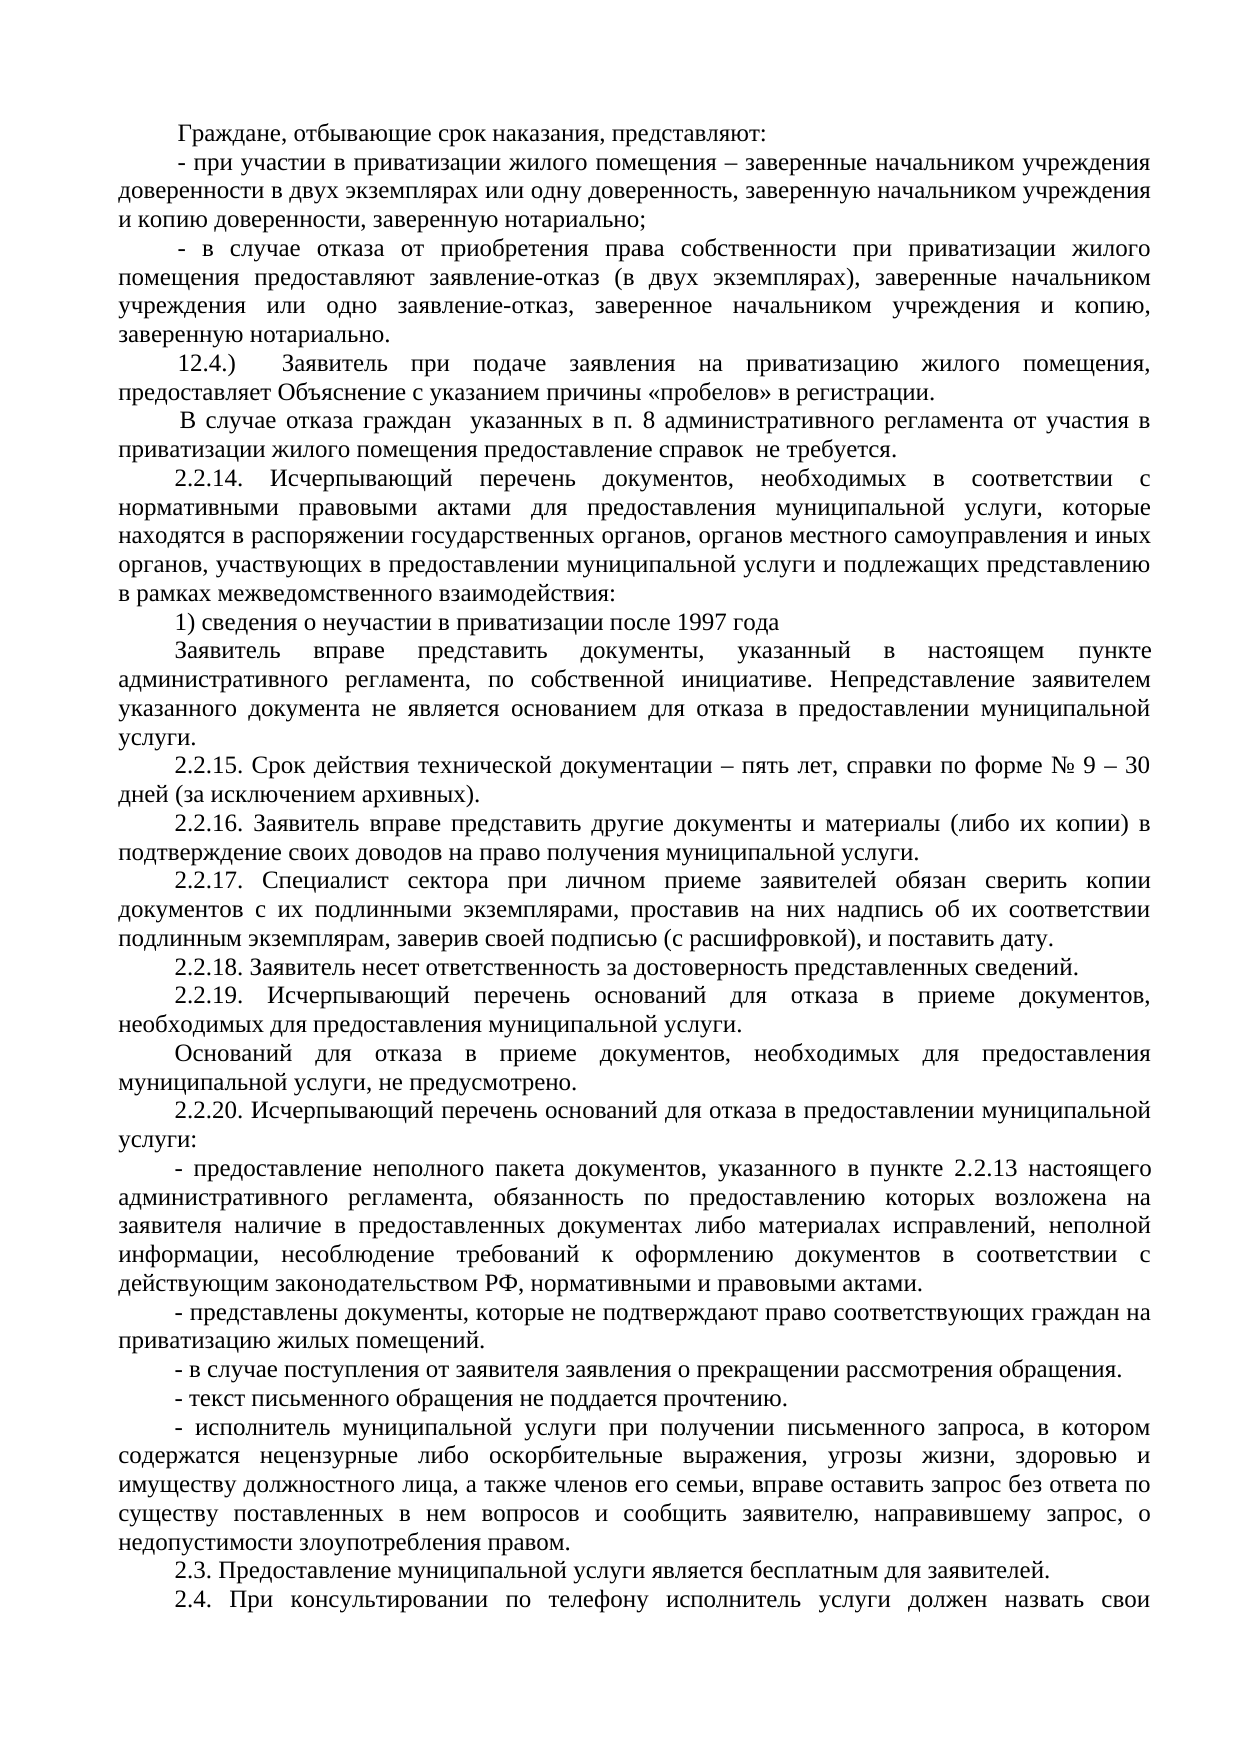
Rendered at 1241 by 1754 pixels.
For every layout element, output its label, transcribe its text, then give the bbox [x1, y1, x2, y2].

text 2.2.15. Срок действия технической документации – пять лет, справки по форме № 9 – 30 дней (за исключением архивных). [118, 751, 1152, 808]
text - в случае поступления от заявителя заявления о прекращении рассмотрения обращения. [118, 1354, 1152, 1383]
text 2.2.16. Заявитель вправе представить другие документы и материалы (либо их копии) в подтверждение своих доводов на право получения муниципальной услуги. [118, 808, 1152, 866]
text - в случае отказа от приобретения права собственности при приватизации жилого помещения предоставляют заявление-отказ (в двух экземплярах), заверенные начальником учреждения или одно заявление-отказ, заверенное начальником учреждения и копию, заверенную нотариально. [118, 233, 1152, 348]
text В случае отказа граждан указанных в п. 8 административного регламента от участия в приватизации жилого помещения предоставление справок не требуется. [118, 406, 1152, 463]
text - предоставление неполного пакета документов, указанного в пункте 2.2.13 настоящего административного регламента, обязанность по предоставлению которых возложена на заявителя наличие в предоставленных документах либо материалах исправлений, неполной информации, несоблюдение требований к оформлению документов в соответствии с действующим законодательством РФ, нормативными и правовыми актами. [118, 1153, 1152, 1297]
text - исполнитель муниципальной услуги при получении письменного запроса, в котором содержатся нецензурные либо оскорбительные выражения, угрозы жизни, здоровью и имуществу должностного лица, а также членов его семьи, вправе оставить запрос без ответа по существу поставленных в нем вопросов и сообщить заявителю, направившему запрос, о недопустимости злоупотребления правом. [118, 1412, 1152, 1556]
text - при участии в приватизации жилого помещения – заверенные начальником учреждения доверенности в двух экземплярах или одну доверенность, заверенную начальником учреждения и копию доверенности, заверенную нотариально; [118, 147, 1152, 233]
text 2.2.20. Исчерпывающий перечень оснований для отказа в предоставлении муниципальной услуги: [118, 1096, 1152, 1153]
text 12.4.) Заявитель при подаче заявления на приватизацию жилого помещения, предоставляет Объяснение с указанием причины «пробелов» в регистрации. [118, 348, 1152, 406]
text - текст письменного обращения не поддается прочтению. [118, 1383, 1152, 1412]
text Граждане, отбывающие срок наказания, представляют: [118, 118, 1152, 147]
text - представлены документы, которые не подтверждают право соответствующих граждан на приватизацию жилых помещений. [118, 1297, 1152, 1354]
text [118, 1584, 1152, 1613]
text 2.2.17. Специалист сектора при личном приеме заявителей обязан сверить копии документов с их подлинными экземплярами, проставив на них надпись об их соответствии подлинным экземплярам, заверив своей подписью (с расшифровкой), и поставить дату. [118, 866, 1152, 952]
text 1) сведения о неучастии в приватизации после 1997 года [118, 607, 1152, 636]
text 2.2.14. Исчерпывающий перечень документов, необходимых в соответствии с нормативными правовыми актами для предоставления муниципальной услуги, которые находятся в распоряжении государственных органов, органов местного самоуправления и иных органов, участвующих в предоставлении муниципальной услуги и подлежащих представлению в рамках межведомственного взаимодействия: [118, 463, 1152, 607]
text Оснований для отказа в приеме документов, необходимых для предоставления муниципальной услуги, не предусмотрено. [118, 1038, 1152, 1096]
text 2.3. Предоставление муниципальной услуги является бесплатным для заявителей. [118, 1556, 1152, 1584]
text Заявитель вправе представить документы, указанный в настоящем пункте административного регламента, по собственной инициативе. Непредставление заявителем указанного документа не является основанием для отказа в предоставлении муниципальной услуги. [118, 636, 1152, 751]
text 2.2.19. Исчерпывающий перечень оснований для отказа в приеме документов, необходимых для предоставления муниципальной услуги. [118, 981, 1152, 1038]
text 2.2.18. Заявитель несет ответственность за достоверность представленных сведений. [118, 952, 1152, 981]
